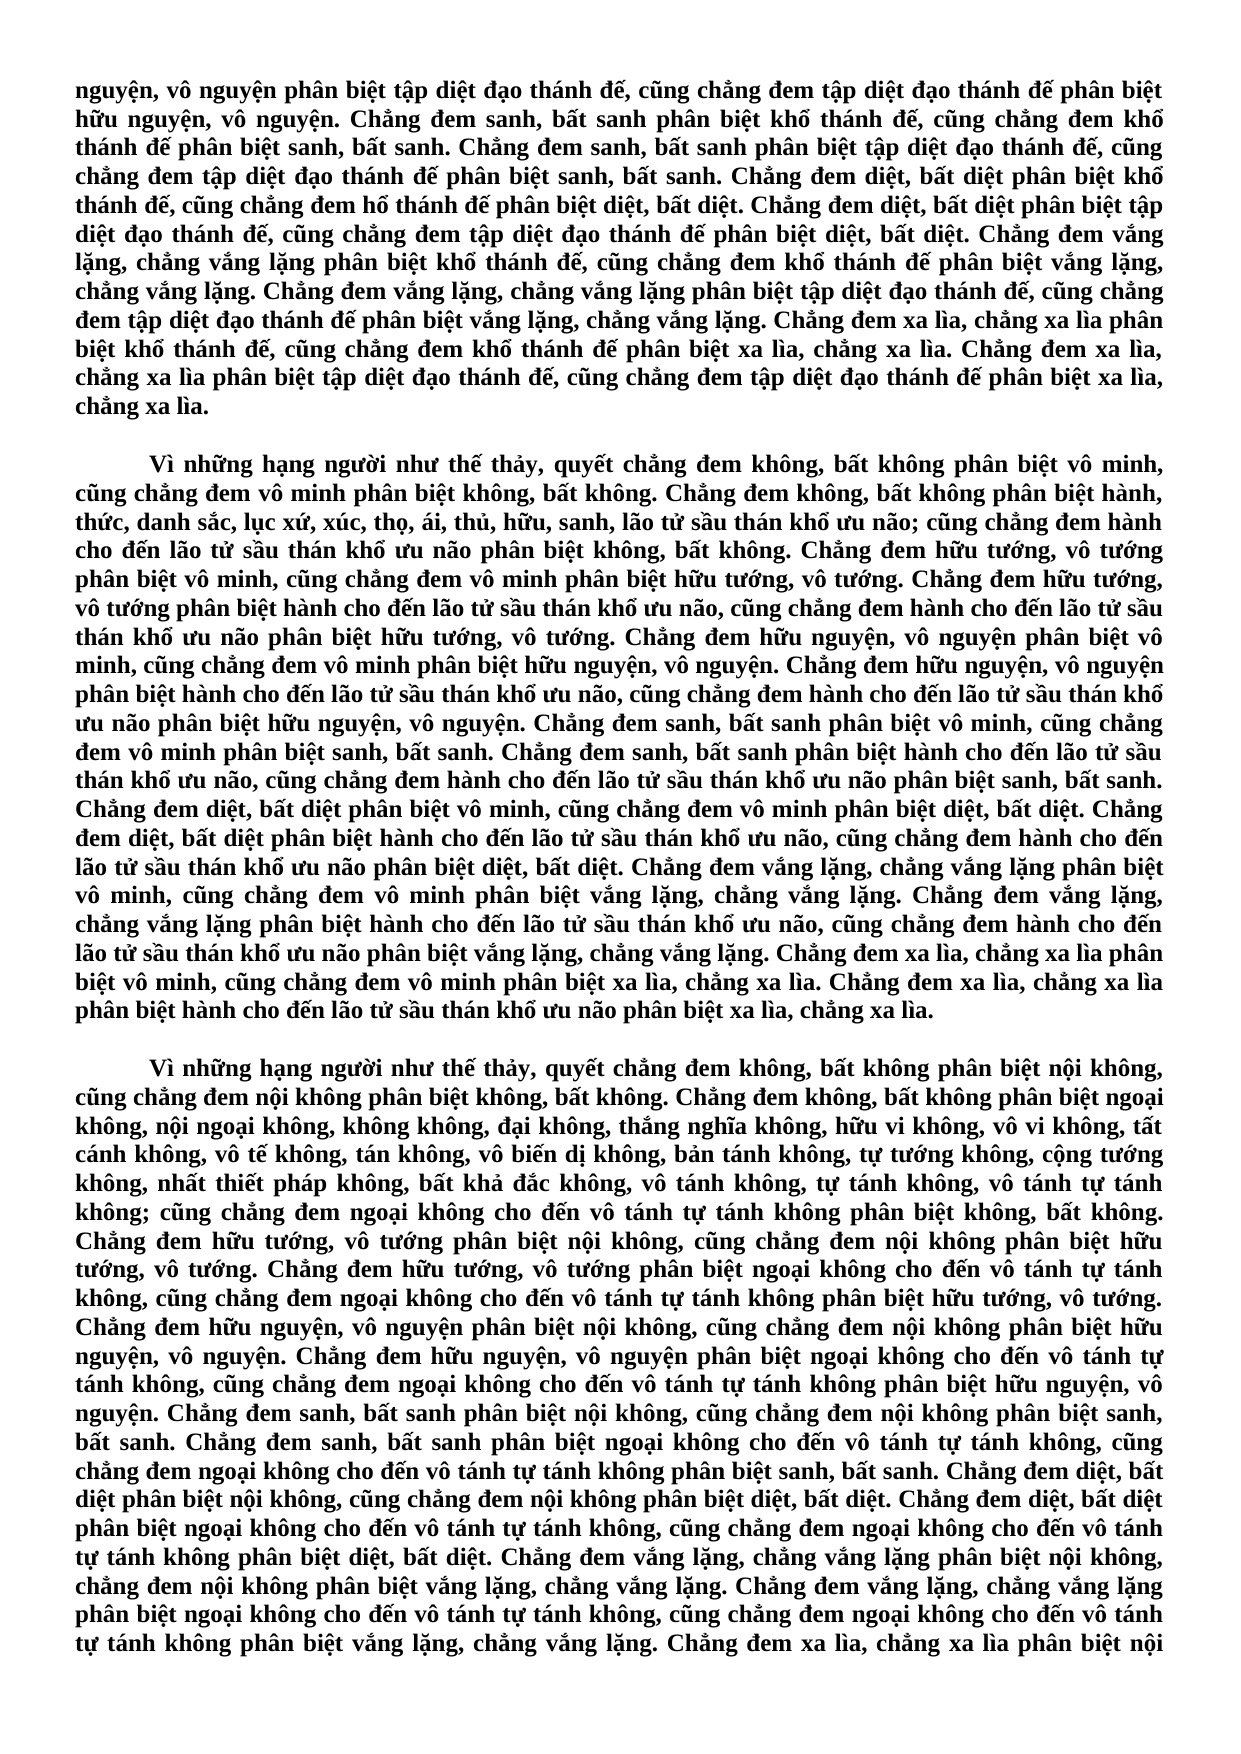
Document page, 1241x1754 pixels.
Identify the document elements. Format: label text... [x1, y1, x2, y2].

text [75, 1053, 1165, 1657]
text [75, 75, 1165, 420]
text Vì những hạng người như thế thảy, quyết chẳng đem không, bất không phân biệt vô minh, cũng chẳng đem vô minh phân biệt không, bất không. Chẳng đem không, bất không phân biệt hành, thức, danh sắc, lục xứ, xúc, thọ, ái, thủ, hữu, sanh, lão tử sầu thán khổ ưu não; cũng chẳng đem hành cho đến lão tử sầu thán khổ ưu não phân biệt không, bất không. Chẳng đem hữu tướng, vô tướng phân biệt vô minh, cũng chẳng đem vô minh phân biệt hữu tướng, vô tướng. Chẳng đem hữu tướng, vô tướng phân biệt hành cho đến lão tử sầu thán khổ ưu não, cũng chẳng đem hành cho đến lão tử sầu thán khổ ưu não phân biệt hữu tướng, vô tướng. Chẳng đem hữu nguyện, vô nguyện phân biệt vô minh, cũng chẳng đem vô minh phân biệt hữu nguyện, vô nguyện. Chẳng đem hữu nguyện, vô nguyện phân biệt hành cho đến lão tử sầu thán khổ ưu não, cũng chẳng đem hành cho đến lão tử sầu thán khổ ưu não phân biệt hữu nguyện, vô nguyện. Chẳng đem sanh, bất sanh phân biệt vô minh, cũng chẳng đem vô minh phân biệt sanh, bất sanh. Chẳng đem sanh, bất sanh phân biệt hành cho đến lão tử sầu thán khổ ưu não, cũng chẳng đem hành cho đến lão tử sầu thán khổ ưu não phân biệt sanh, bất sanh. Chẳng đem diệt, bất diệt phân biệt vô minh, cũng chẳng đem vô minh phân biệt diệt, bất diệt. Chẳng đem diệt, bất diệt phân biệt hành cho đến lão tử sầu thán khổ ưu não, cũng chẳng đem hành cho đến lão tử sầu thán khổ ưu não phân biệt diệt, bất diệt. Chẳng đem vắng lặng, chẳng vắng lặng phân biệt vô minh, cũng chẳng đem vô minh phân biệt vắng lặng, chẳng vắng lặng. Chẳng đem vắng lặng, chẳng vắng lặng phân biệt hành cho đến lão tử sầu thán khổ ưu não, cũng chẳng đem hành cho đến lão tử sầu thán khổ ưu não phân biệt vắng lặng, chẳng vắng lặng. Chẳng đem xa lìa, chẳng xa lìa phân biệt vô minh, cũng chẳng đem vô minh phân biệt xa lìa, chẳng xa lìa. Chẳng đem xa lìa, chẳng xa lìa phân biệt hành cho đến lão tử sầu thán khổ ưu não phân biệt xa lìa, chẳng xa lìa. [75, 449, 1165, 1024]
